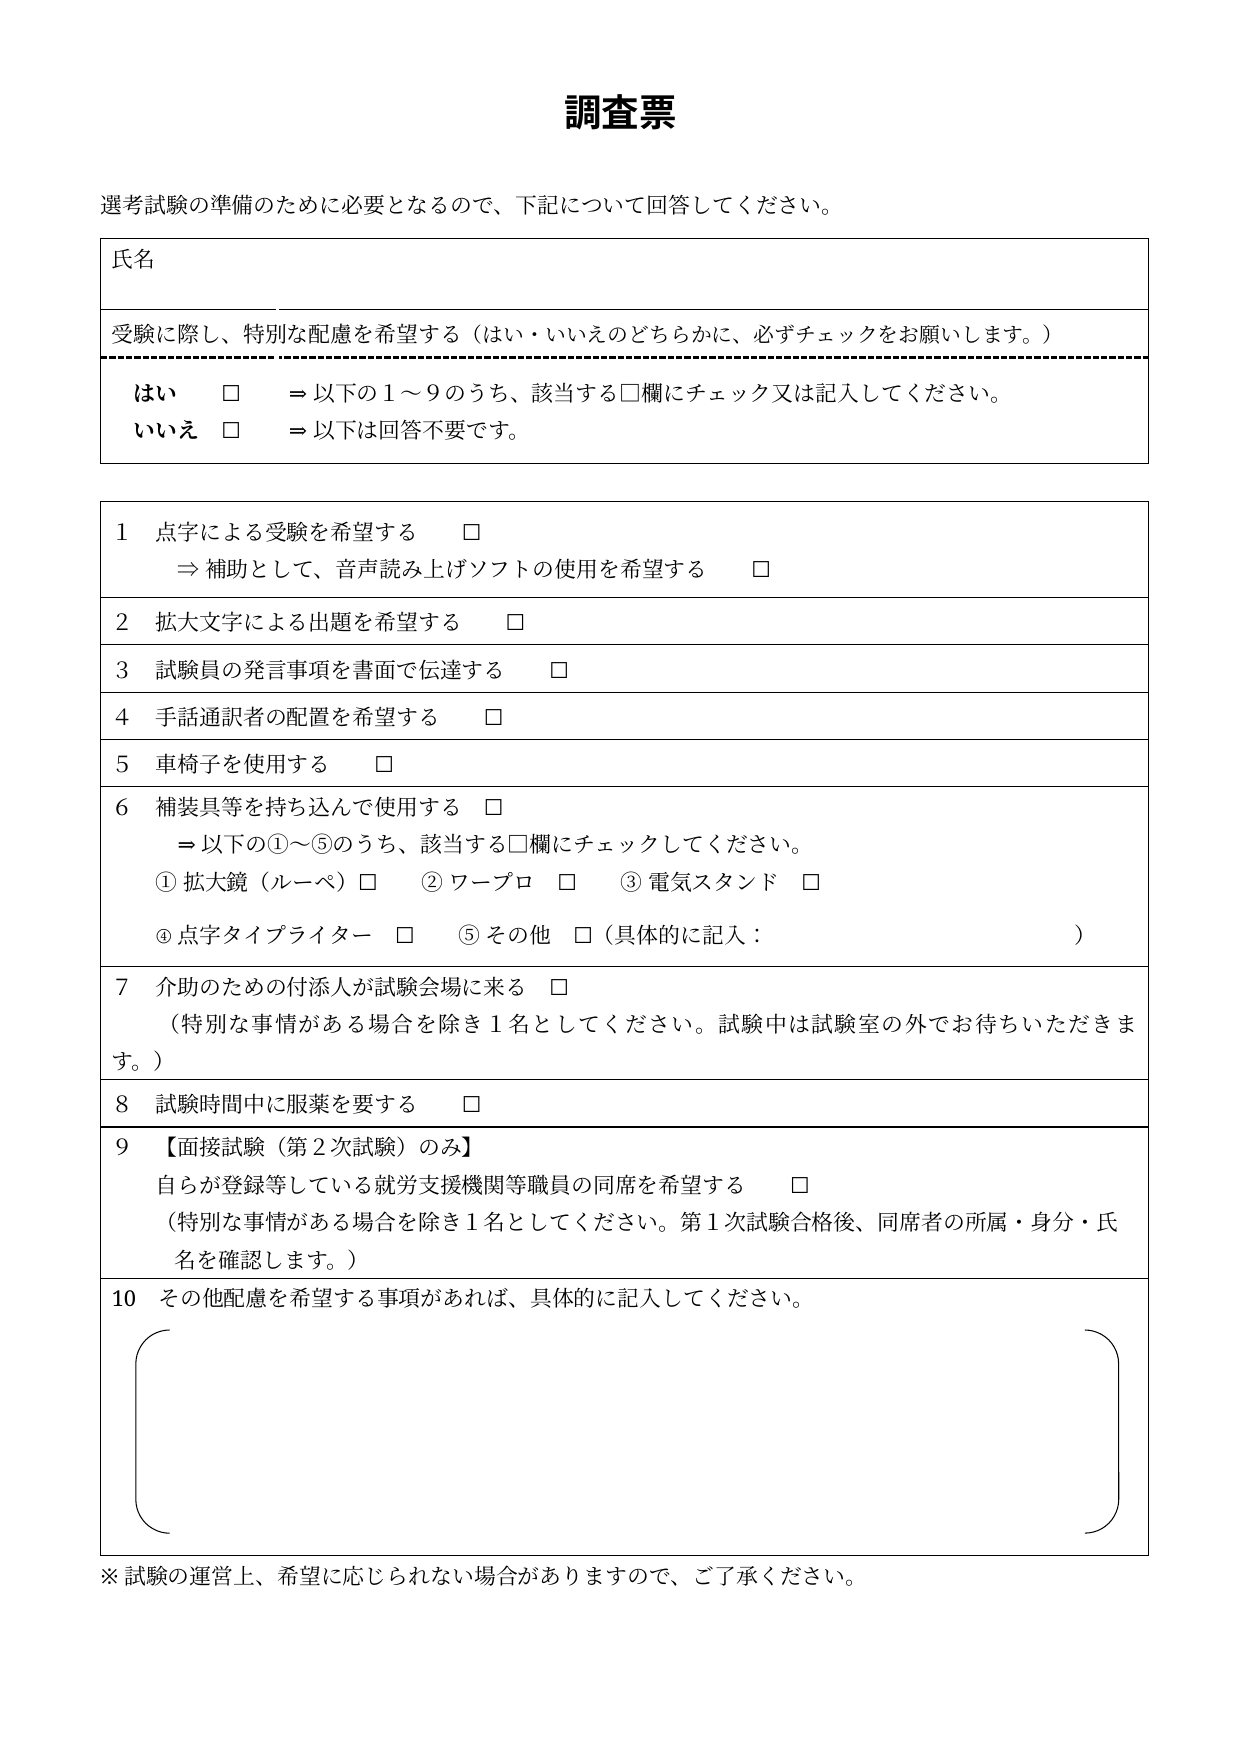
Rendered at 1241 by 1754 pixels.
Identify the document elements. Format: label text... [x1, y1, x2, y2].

text 調査票 [71, 73, 1169, 148]
table_header [278, 239, 1148, 309]
table_cell ９ 【面接試験（第２次試験）のみ】 自らが登録等している就労支援機関等職員の同席を希望する （特別な事情がある場合を除き１名としてください。第１次試験合格後、同席者の所属・身分・氏名を確認します。） [101, 1128, 1148, 1277]
table_cell ３ 試験員の発言事項を書面で伝達する [101, 645, 1148, 692]
table_cell ５ 車椅子を使用する [101, 740, 1148, 786]
table_cell はい いいえ [101, 356, 277, 463]
table_cell ７ 介助のための付添人が試験会場に来る （特別な事情がある場合を除き１名としてください。試験中は試験室の外でお待ちいただきます。） [101, 967, 1148, 1079]
table_cell 受験に際し、特別な配慮を希望する（はい・いいえのどちらかに、必ずチェックをお願いします。） [101, 310, 1148, 356]
table_cell ８ 試験時間中に服薬を要する [101, 1080, 1148, 1126]
table_cell ⇒ 以下の１～９のうち、該当する□欄にチェック又は記入してください。 ⇒ 以下は回答不要です。 [278, 356, 1148, 463]
table_cell 10 その他配慮を希望する事項があれば、具体的に記入してください。 [101, 1279, 1148, 1555]
table_header １ 点字による受験を希望する ⇒ 補助として、音声読み上げソフトの使用を希望する [101, 502, 1148, 597]
table_cell ４ 手話通訳者の配置を希望する [101, 693, 1148, 739]
table_header 氏名 [101, 239, 277, 309]
text 選考試験の準備のために必要となるので、下記について回答してください。 [100, 185, 1169, 223]
text ※ 試験の運営上、希望に応じられない場合がありますので、ご了承ください。 [100, 1556, 1169, 1594]
table_cell ６ 補装具等を持ち込んで使用する ⇒ 以下の①～⑤のうち、該当する□欄にチェックしてください。 ① 拡大鏡（ルーペ） ② ワープロ ③ 電気スタンド ④ 点字タイプライター ⑤ その他 （具体的に記入： ） [101, 787, 1148, 966]
table_cell ２ 拡大文字による出題を希望する [101, 598, 1148, 644]
